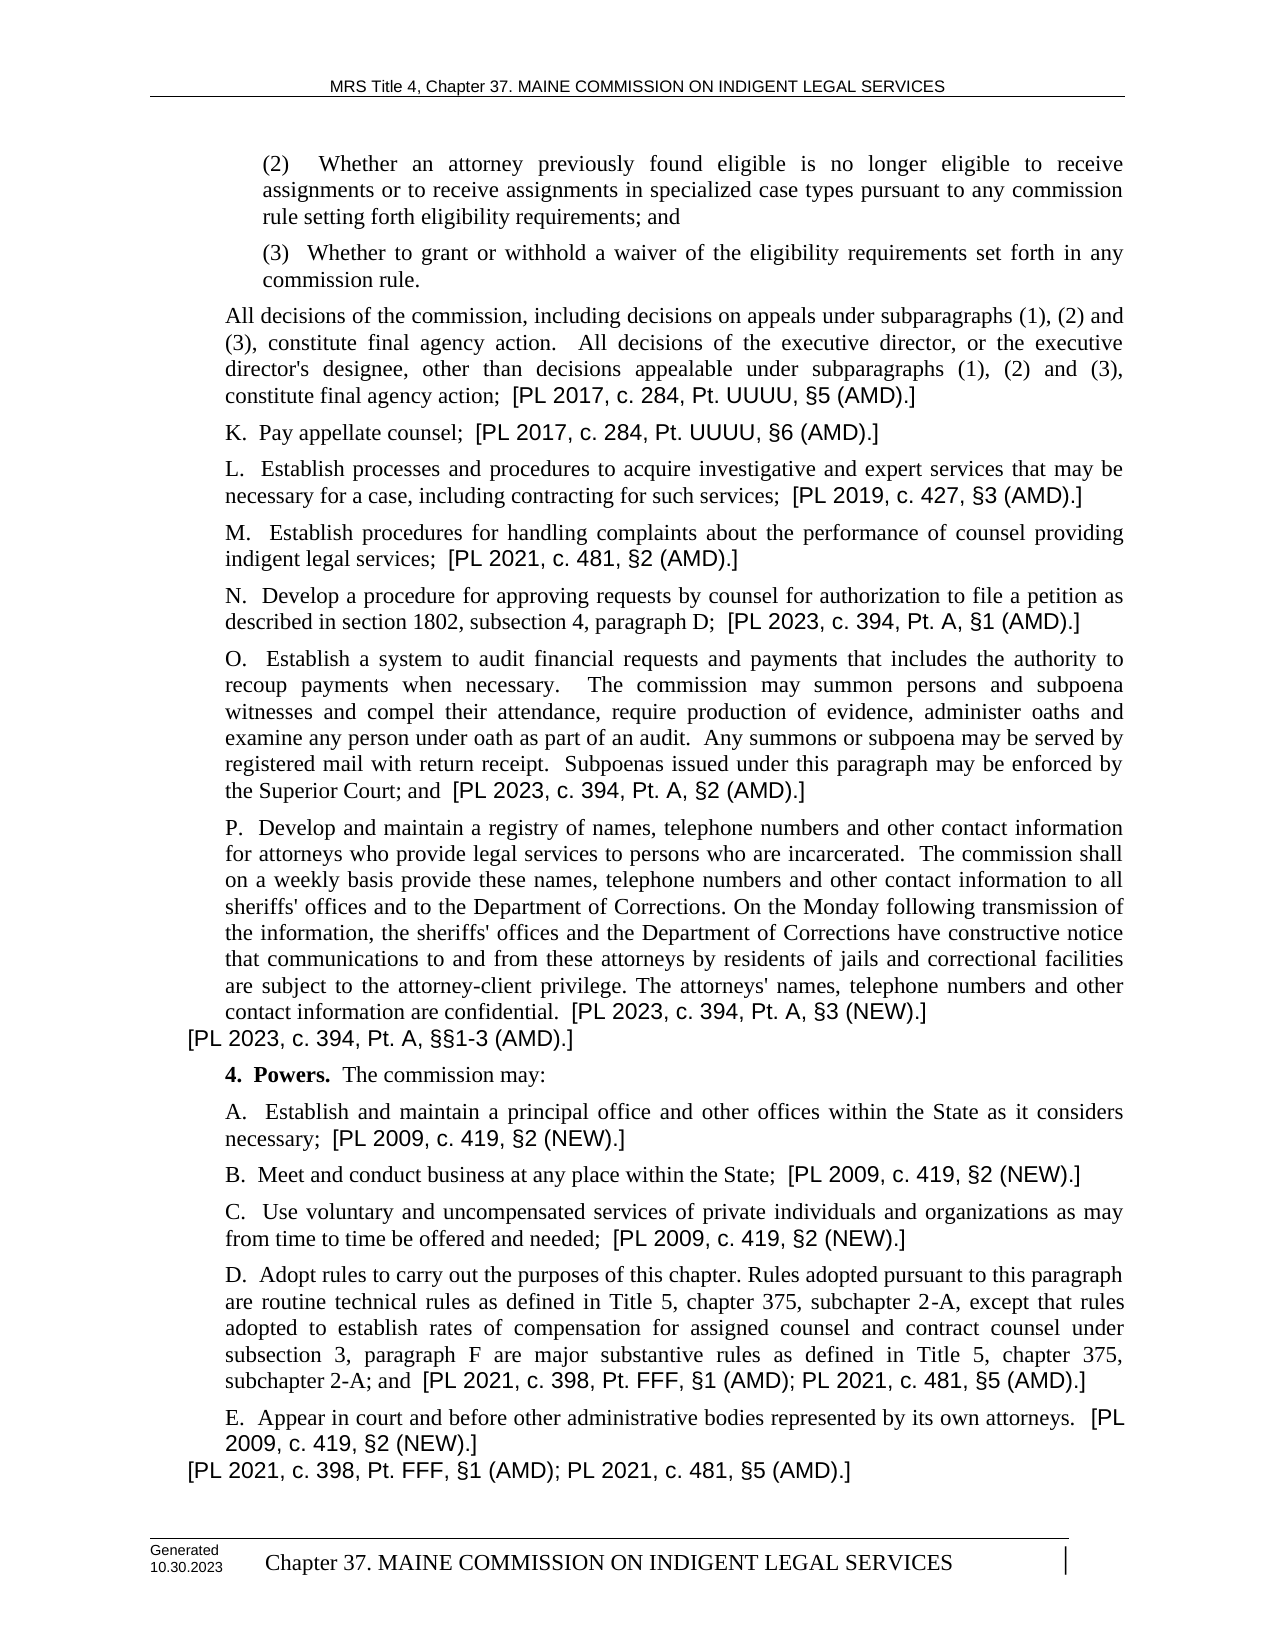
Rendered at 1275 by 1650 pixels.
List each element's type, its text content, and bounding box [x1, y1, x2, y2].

text [PL 2023, c. 394, Pt. A, §§1-3 (AMD).] [187, 1025, 1125, 1051]
text M. Establish procedures for handling complaints about the performance of counsel providing indigent legal services; [PL 2021, c. 481, §2 (AMD).] [225, 519, 1125, 571]
text E. Appear in court and before other administrative bodies represented by its own attorneys. [PL 2009, c. 419, §2 (NEW).] [225, 1404, 1125, 1457]
text O. Establish a system to audit financial requests and payments that includes the authority to recoup payments when necessary. The commission may summon persons and subpoena witnesses and compel their attendance, require production of evidence, administer oaths and examine any person under oath as part of an audit. Any summons or subpoena may be served by registered mail with return receipt. Subpoenas issued under this paragraph may be enforced by the Superior Court; and [PL 2023, c. 394, Pt. A, §2 (AMD).] [225, 645, 1125, 803]
text (2) Whether an attorney previously found eligible is no longer eligible to receive assignments or to receive assignments in specialized case types pursuant to any commission rule setting forth eligibility requirements; and [262, 150, 1125, 229]
text B. Meet and conduct business at any place within the State; [PL 2009, c. 419, §2 (NEW).] [225, 1161, 1125, 1188]
text A. Establish and maintain a principal office and other offices within the State as it considers necessary; [PL 2009, c. 419, §2 (NEW).] [225, 1098, 1125, 1151]
text (3) Whether to grant or withhold a waiver of the eligibility requirements set forth in any commission rule. [262, 239, 1125, 292]
text L. Establish processes and procedures to acquire investigative and expert services that may be necessary for a case, including contracting for such services; [PL 2019, c. 427, §3 (AMD).] [225, 455, 1125, 508]
text D. Adopt rules to carry out the purposes of this chapter. Rules adopted pursuant to this paragraph are routine technical rules as defined in Title 5, chapter 375, subchapter 2‑A, except that rules adopted to establish rates of compensation for assigned counsel and contract counsel under subsection 3, paragraph F are major substantive rules as defined in Title 5, chapter 375, subchapter 2‑A; and [PL 2021, c. 398, Pt. FFF, §1 (AMD); PL 2021, c. 481, §5 (AMD).] [225, 1262, 1125, 1393]
text C. Use voluntary and uncompensated services of private individuals and organizations as may from time to time be offered and needed; [PL 2009, c. 419, §2 (NEW).] [225, 1198, 1125, 1251]
text K. Pay appellate counsel; [PL 2017, c. 284, Pt. UUUU, §6 (AMD).] [225, 418, 1125, 445]
text [PL 2021, c. 398, Pt. FFF, §1 (AMD); PL 2021, c. 481, §5 (AMD).] [187, 1457, 1125, 1483]
text All decisions of the commission, including decisions on appeals under subparagraphs (1), (2) and (3), constitute final agency action. All decisions of the executive director, or the executive director's designee, other than decisions appealable under subparagraphs (1), (2) and (3), constitute final agency action; [PL 2017, c. 284, Pt. UUUU, §5 (AMD).] [225, 303, 1125, 408]
text P. Develop and maintain a registry of names, telephone numbers and other contact information for attorneys who provide legal services to persons who are incarcerated. The commission shall on a weekly basis provide these names, telephone numbers and other contact information to all sheriffs' offices and to the Department of Corrections. On the Monday following transmission of the information, the sheriffs' offices and the Department of Corrections have constructive notice that communications to and from these attorneys by residents of jails and correctional facilities are subject to the attorney-client privilege. The attorneys' names, telephone numbers and other contact information are confidential. [PL 2023, c. 394, Pt. A, §3 (NEW).] [225, 814, 1125, 1025]
text 4. Powers. The commission may: [187, 1061, 1125, 1088]
text N. Develop a procedure for approving requests by counsel for authorization to file a petition as described in section 1802, subsection 4, paragraph D; [PL 2023, c. 394, Pt. A, §1 (AMD).] [225, 582, 1125, 635]
